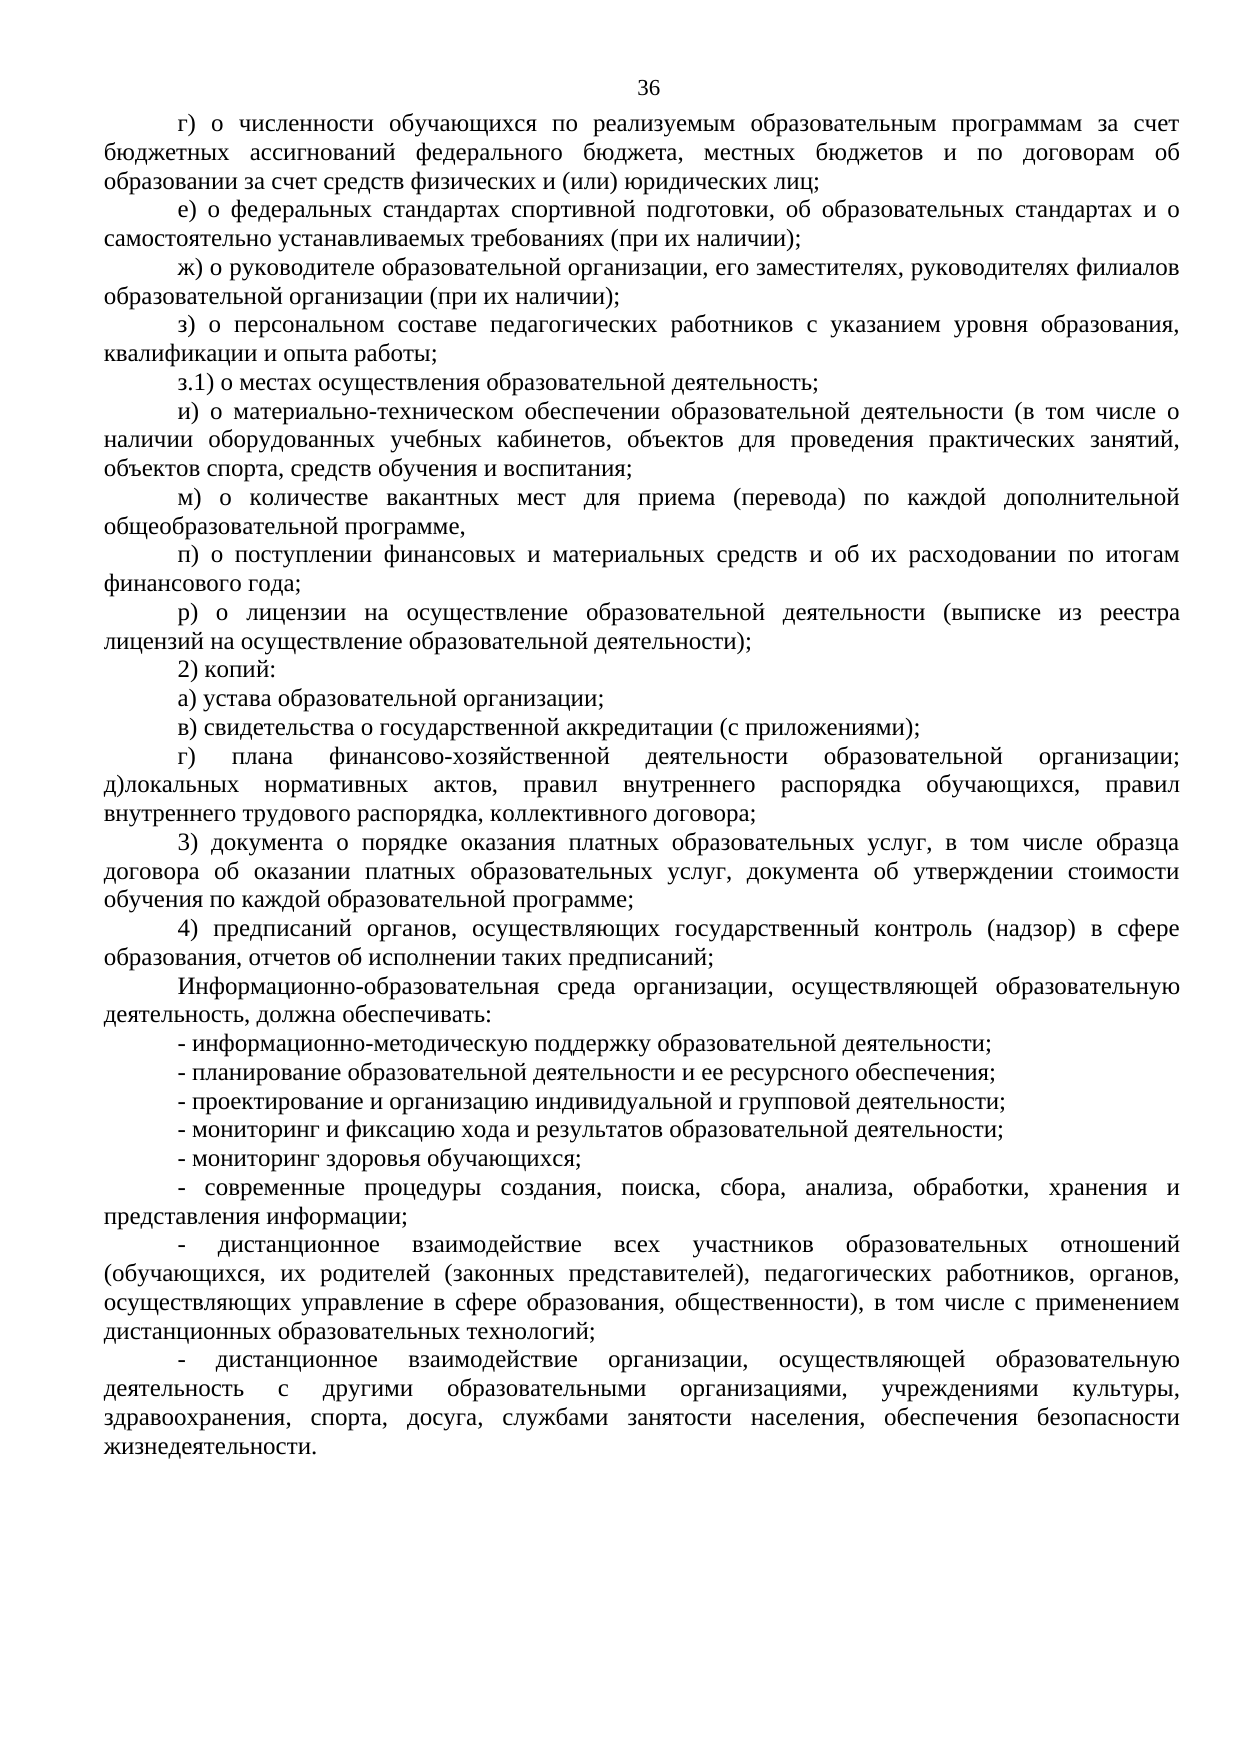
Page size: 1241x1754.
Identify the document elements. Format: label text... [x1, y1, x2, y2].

text 4) предписаний органов, осуществляющих государственный контроль (надзор) в сфере образования, отчетов об исполнении таких предписаний; [103, 913, 1181, 971]
text а) устава образовательной организации; [103, 683, 1181, 712]
text - современные процедуры создания, поиска, сбора, анализа, обработки, хранения и представления информации; [103, 1172, 1181, 1229]
text в) свидетельства о государственной аккредитации (с приложениями); [103, 712, 1181, 741]
text 3) документа о порядке оказания платных образовательных услуг, в том числе образца договора об оказании платных образовательных услуг, документа об утверждении стоимости обучения по каждой образовательной программе; [103, 827, 1181, 913]
text - мониторинг здоровья обучающихся; [103, 1143, 1181, 1172]
text - дистанционное взаимодействие организации, осуществляющей образовательную деятельность с другими образовательными организациями, учреждениями культуры, здравоохранения, спорта, досуга, службами занятости населения, обеспечения безопасности жизнедеятельности. [103, 1344, 1181, 1459]
text - информационно-методическую поддержку образовательной деятельности; [103, 1028, 1181, 1057]
text ж) о руководителе образовательной организации, его заместителях, руководителях филиалов образовательной организации (при их наличии); [103, 252, 1181, 309]
text з.1) о местах осуществления образовательной деятельность; [103, 367, 1181, 396]
text - проектирование и организацию индивидуальной и групповой деятельности; [103, 1086, 1181, 1114]
text - дистанционное взаимодействие всех участников образовательных отношений (обучающихся, их родителей (законных представителей), педагогических работников, органов, осуществляющих управление в сфере образования, общественности), в том числе с применением дистанционных образовательных технологий; [103, 1229, 1181, 1344]
text 2) копий: [103, 654, 1181, 683]
text з) о персональном составе педагогических работников с указанием уровня образования, квалификации и опыта работы; [103, 309, 1181, 367]
text п) о поступлении финансовых и материальных средств и об их расходовании по итогам финансового года; [103, 539, 1181, 597]
text - планирование образовательной деятельности и ее ресурсного обеспечения; [103, 1057, 1181, 1086]
text е) о федеральных стандартах спортивной подготовки, об образовательных стандартах и о самостоятельно устанавливаемых требованиях (при их наличии); [103, 194, 1181, 252]
text Информационно-образовательная среда организации, осуществляющей образовательную деятельность, должна обеспечивать: [103, 971, 1181, 1028]
text м) о количестве вакантных мест для приема (перевода) по каждой дополнительной общеобразовательной программе, [103, 482, 1181, 539]
text р) о лицензии на осуществление образовательной деятельности (выписке из реестра лицензий на осуществление образовательной деятельности); [103, 597, 1181, 654]
text г) плана финансово-хозяйственной деятельности образовательной организации; д)локальных нормативных актов, правил внутреннего распорядка обучающихся, правил внутреннего трудового распорядка, коллективного договора; [103, 741, 1181, 827]
text и) о материально-техническом обеспечении образовательной деятельности (в том числе о наличии оборудованных учебных кабинетов, объектов для проведения практических занятий, объектов спорта, средств обучения и воспитания; [103, 396, 1181, 482]
text г) о численности обучающихся по реализуемым образовательным программам за счет бюджетных ассигнований федерального бюджета, местных бюджетов и по договорам об образовании за счет средств физических и (или) юридических лиц; [103, 108, 1181, 194]
text - мониторинг и фиксацию хода и результатов образовательной деятельности; [103, 1114, 1181, 1143]
